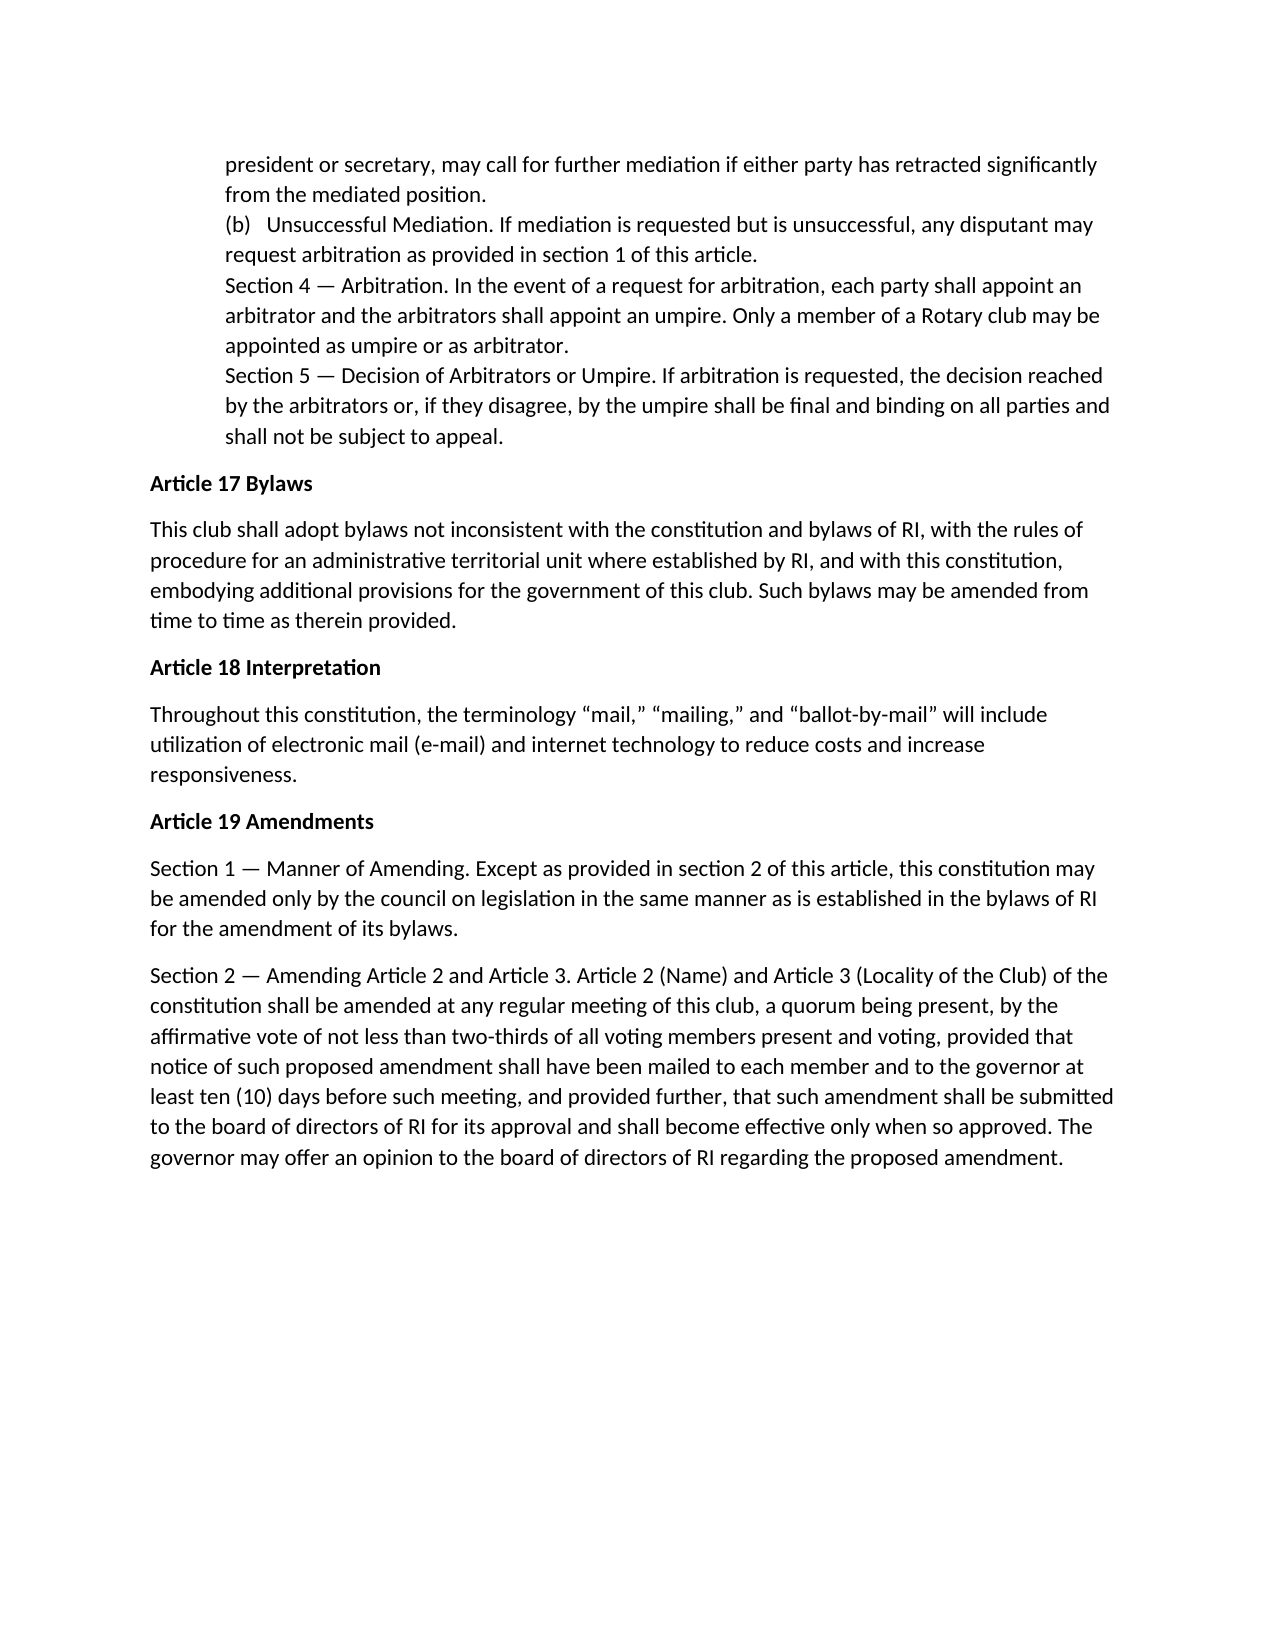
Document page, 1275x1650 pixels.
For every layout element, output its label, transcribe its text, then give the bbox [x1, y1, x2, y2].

text This club shall adopt bylaws not inconsistent with the constitution and bylaws of RI, with the rules of procedure for an administrative territorial unit where established by RI, and with this constitution, embodying additional provisions for the government of this club. Such bylaws may be amended from time to time as therein provided. [150, 516, 1125, 634]
text Section 2 — Amending Article 2 and Article 3. Article 2 (Name) and Article 3 (Locality of the Club) of the constitution shall be amended at any regular meeting of this club, a quorum being present, by the affirmative vote of not less than two-thirds of all voting members present and voting, provided that notice of such proposed amendment shall have been mailed to each member and to the governor at least ten (10) days before such meeting, and provided further, that such amendment shall be submitted to the board of directors of RI for its approval and shall become effective only when so approved. The governor may offer an opinion to the board of directors of RI regarding the proposed amendment. [150, 961, 1125, 1171]
text Throughout this constitution, the terminology “mail,” “mailing,” and “ballot-by-mail” will include utilization of electronic mail (e-mail) and internet technology to reduce costs and increase responsiveness. [150, 700, 1125, 788]
text Article 19 Amendments [150, 807, 1125, 835]
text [225, 150, 1125, 450]
text Article 17 Bylaws [150, 469, 1125, 497]
text Section 1 — Manner of Amending. Except as provided in section 2 of this article, this constitution may be amended only by the council on legislation in the same manner as is established in the bylaws of RI for the amendment of its bylaws. [150, 854, 1125, 943]
text Article 18 Interpretation [150, 653, 1125, 681]
